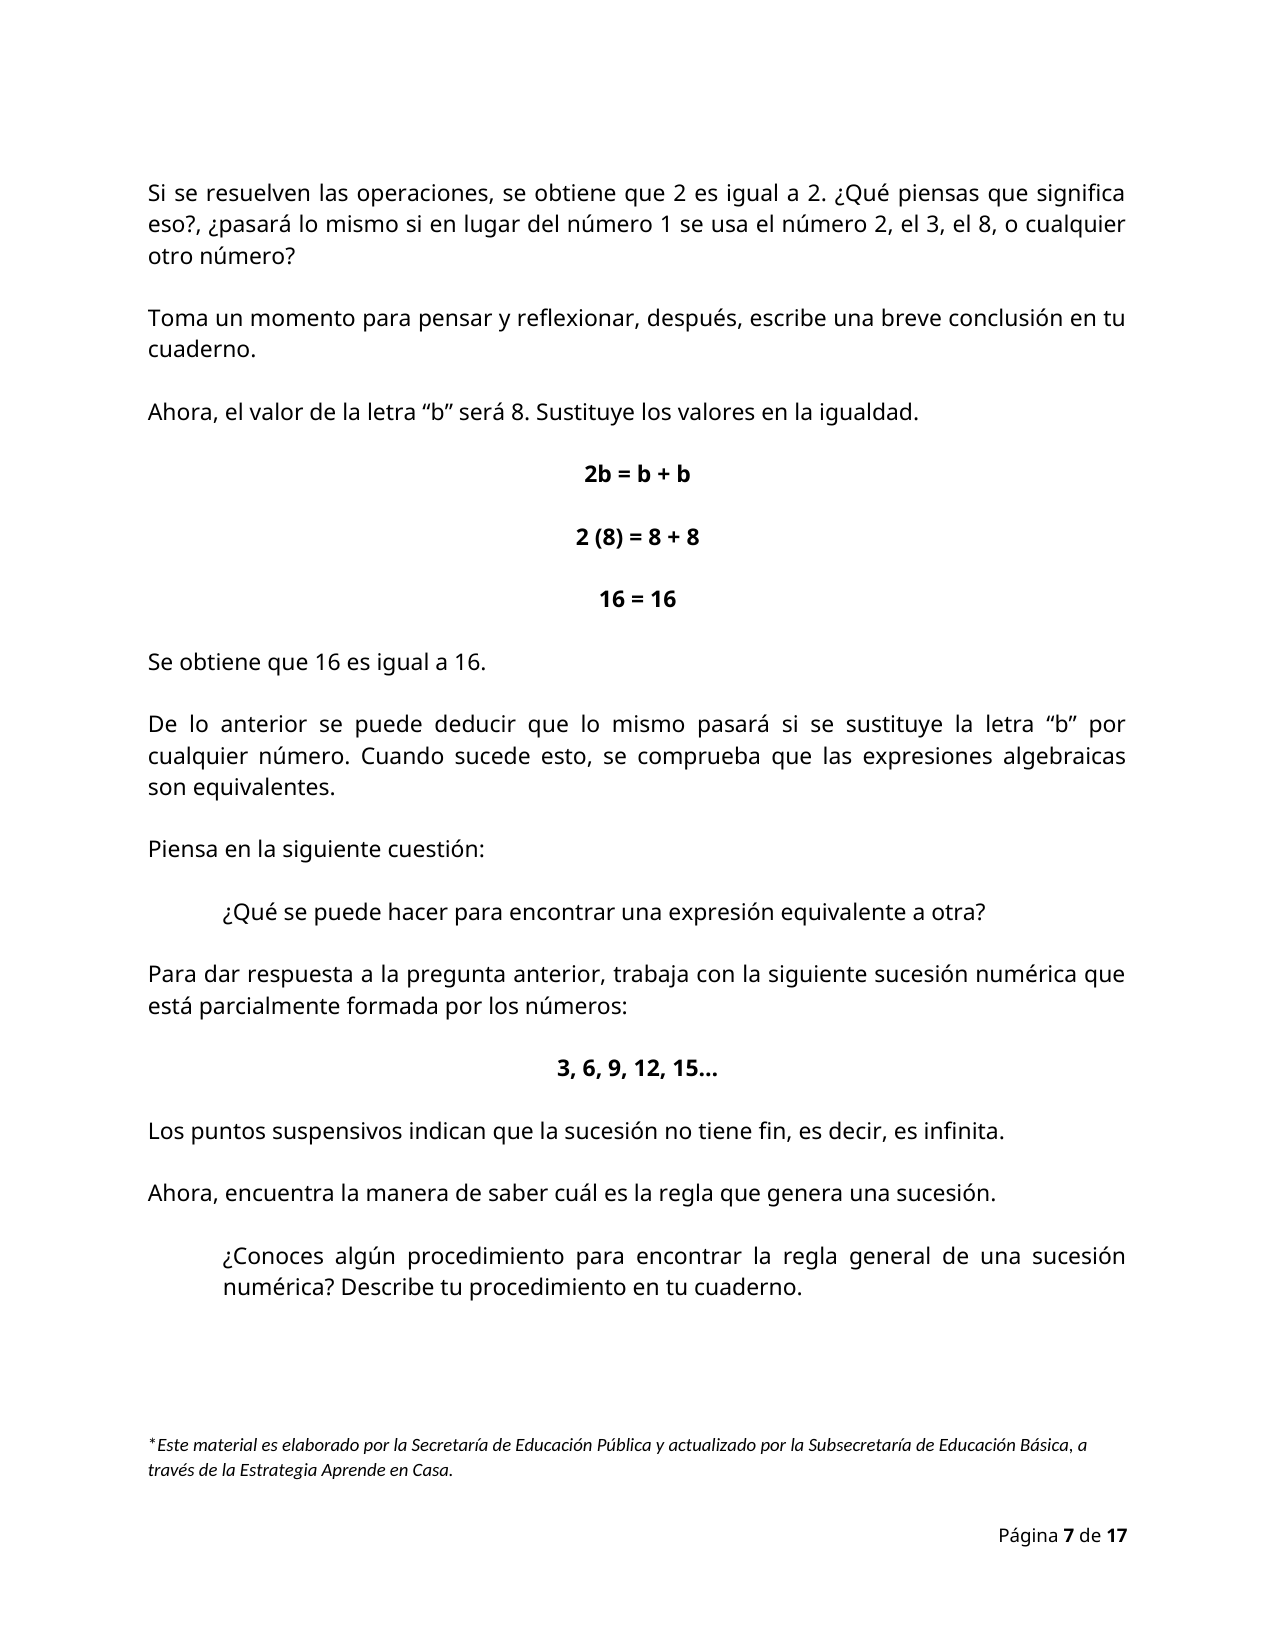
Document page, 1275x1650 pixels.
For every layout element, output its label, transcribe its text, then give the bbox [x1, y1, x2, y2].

text Para dar respuesta a la pregunta anterior, trabaja con la siguiente sucesión numérica que está parcialmente formada por los números: [148, 958, 1127, 1021]
text 2b = b + b [148, 458, 1127, 490]
text Se obtiene que 16 es igual a 16. [148, 646, 1127, 677]
text Los puntos suspensivos indican que la sucesión no tiene fin, es decir, es infinita. [148, 1115, 1127, 1146]
text Toma un momento para pensar y reflexionar, después, escribe una breve conclusión en tu cuaderno. [148, 302, 1127, 365]
text Piensa en la siguiente cuestión: [148, 833, 1127, 865]
text 2 (8) = 8 + 8 [148, 521, 1127, 552]
list ¿Qué se puede hacer para encontrar una expresión equivalente a otra? [223, 896, 1127, 927]
text Ahora, el valor de la letra “b” será 8. Sustituye los valores en la igualdad. [148, 396, 1127, 427]
text 3, 6, 9, 12, 15… [148, 1052, 1127, 1083]
text 16 = 16 [148, 583, 1127, 615]
text Si se resuelven las operaciones, se obtiene que 2 es igual a 2. ¿Qué piensas que significa eso?, ¿pasará lo mismo si en lugar del número 1 se usa el número 2, el 3, el 8, o cualquier otro número? [148, 177, 1127, 271]
text Ahora, encuentra la manera de saber cuál es la regla que genera una sucesión. [148, 1177, 1127, 1208]
list ¿Conoces algún procedimiento para encontrar la regla general de una sucesión numérica? Describe tu procedimiento en tu cuaderno. [223, 1240, 1127, 1302]
text De lo anterior se puede deducir que lo mismo pasará si se sustituye la letra “b” por cualquier número. Cuando sucede esto, se comprueba que las expresiones algebraicas son equivalentes. [148, 708, 1127, 802]
